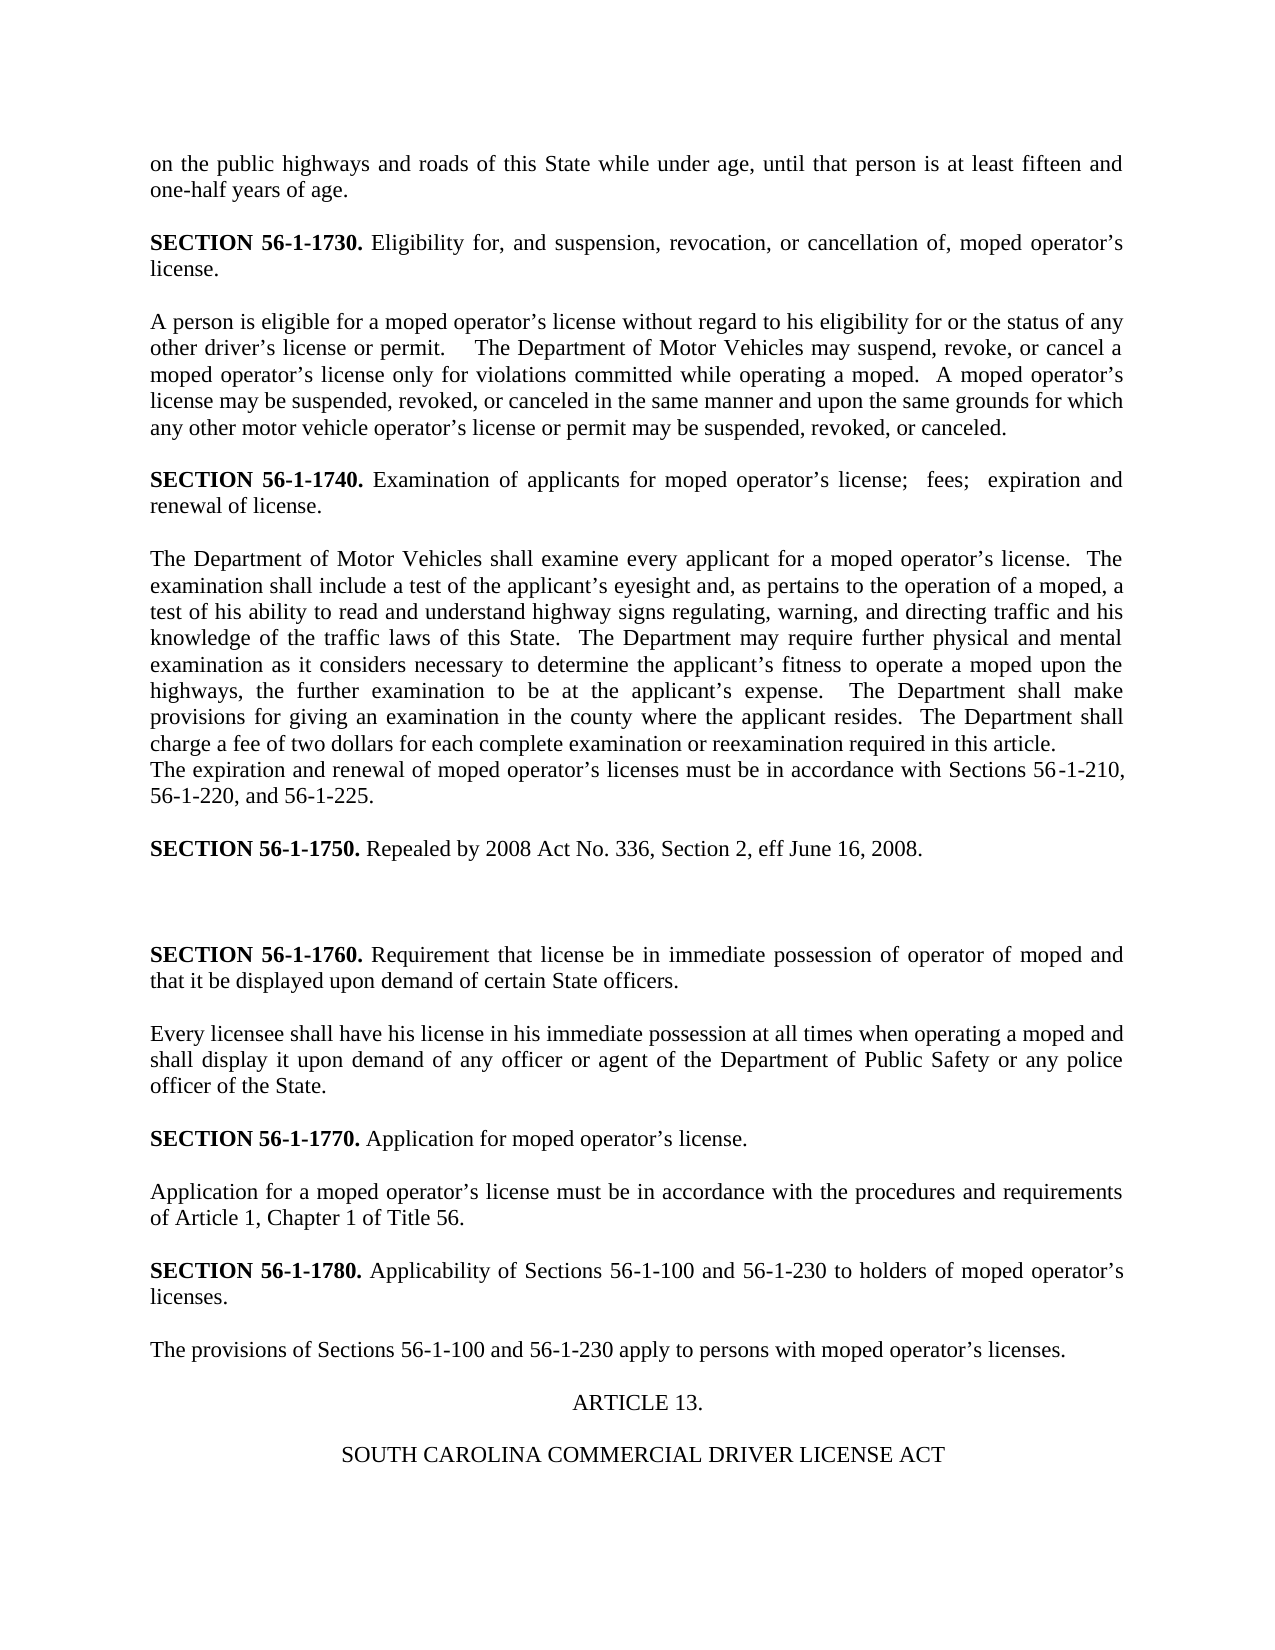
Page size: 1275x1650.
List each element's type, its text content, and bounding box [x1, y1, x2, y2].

text Every licensee shall have his license in his immediate possession at all times when operating a moped and shall display it upon demand of any officer or agent of the Department of Public Safety or any police officer of the State. [150, 1020, 1125, 1099]
text SECTION 56-1-1760. Requirement that license be in immediate possession of operator of moped and that it be displayed upon demand of certain State officers. [150, 941, 1125, 993]
text SECTION 56-1-1730. Eligibility for, and suspension, revocation, or cancellation of, moped operator’s license. [150, 229, 1125, 282]
text SOUTH CAROLINA COMMERCIAL DRIVER LICENSE ACT [150, 1441, 1125, 1468]
text The Department of Motor Vehicles shall examine every applicant for a moped operator’s license. The examination shall include a test of the applicant’s eyesight and, as pertains to the operation of a moped, a test of his ability to read and understand highway signs regulating, warning, and directing traffic and his knowledge of the traffic laws of this State. The Department may require further physical and mental examination as it considers necessary to determine the applicant’s fitness to operate a moped upon the highways, the further examination to be at the applicant’s expense. The Department shall make provisions for giving an examination in the county where the applicant resides. The Department shall charge a fee of two dollars for each complete examination or reexamination required in this article. [150, 545, 1125, 756]
text A person is eligible for a moped operator’s license without regard to his eligibility for or the status of any other driver’s license or permit. The Department of Motor Vehicles may suspend, revoke, or cancel a moped operator’s license only for violations committed while operating a moped. A moped operator’s license may be suspended, revoked, or canceled in the same manner and upon the same grounds for which any other motor vehicle operator’s license or permit may be suspended, revoked, or canceled. [150, 308, 1125, 440]
text The provisions of Sections 56-1-100 and 56-1-230 apply to persons with moped operator’s licenses. [150, 1336, 1125, 1362]
text SECTION 56-1-1780. Applicability of Sections 56-1-100 and 56-1-230 to holders of moped operator’s licenses. [150, 1257, 1125, 1309]
text Application for a moped operator’s license must be in accordance with the procedures and requirements of Article 1, Chapter 1 of Title 56. [150, 1178, 1125, 1231]
text SECTION 56-1-1770. Application for moped operator’s license. [150, 1125, 1125, 1151]
text The expiration and renewal of moped operator’s licenses must be in accordance with Sections 56-1-210, 56-1-220, and 56-1-225. [150, 756, 1125, 809]
text SECTION 56-1-1750. Repealed by 2008 Act No. 336, Section 2, eff June 16, 2008. [150, 835, 1125, 862]
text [150, 150, 1125, 203]
text SECTION 56-1-1740. Examination of applicants for moped operator’s license; fees; expiration and renewal of license. [150, 466, 1125, 519]
text ARTICLE 13. [150, 1389, 1125, 1415]
